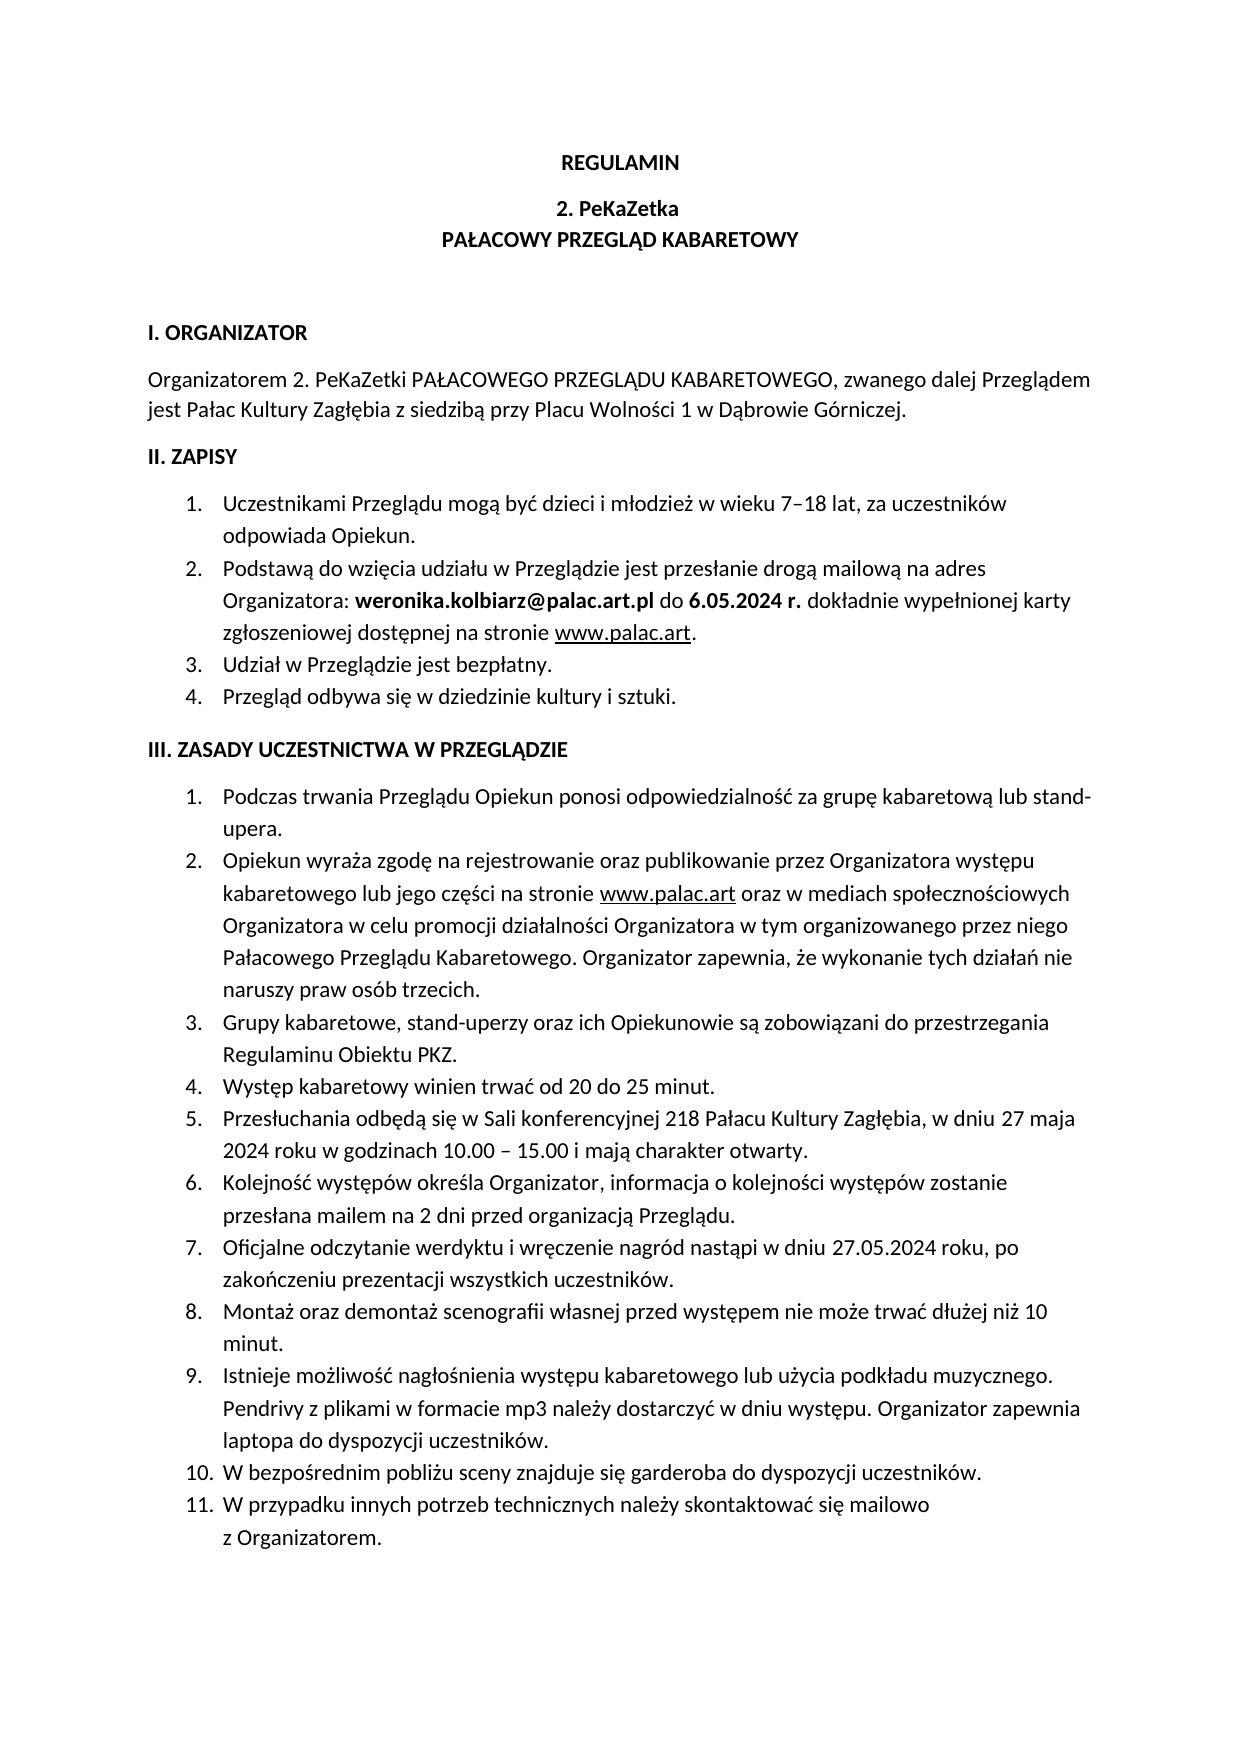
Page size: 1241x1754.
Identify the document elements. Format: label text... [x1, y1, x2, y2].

text II. ZAPISY [148, 442, 1093, 470]
text III. ZASADY UCZESTNICTWA W PRZEGLĄDZIE [148, 735, 1093, 763]
list Uczestnikami Przeglądu mogą być dzieci i młodzież w wieku 7–18 lat, za uczestników odpowiada Opiekun. [185, 489, 1093, 549]
list Podczas trwania Przeglądu Opiekun ponosi odpowiedzialność za grupę kabaretową lub stand-upera. [185, 782, 1093, 842]
list W bezpośrednim pobliżu sceny znajduje się garderoba do dyspozycji uczestników. [185, 1458, 1093, 1486]
list Grupy kabaretowe, stand-uperzy oraz ich Opiekunowie są zobowiązani do przestrzegania Regulaminu Obiektu PKZ. [185, 1008, 1093, 1068]
list Przegląd odbywa się w dziedzinie kultury i sztuki. [185, 682, 1093, 710]
list Opiekun wyraża zgodę na rejestrowanie oraz publikowanie przez Organizatora występu kabaretowego lub jego części na stronie www.palac.art oraz w mediach społecznościowych Organizatora w celu promocji działalności Organizatora w tym organizowanego przez niego Pałacowego Przeglądu Kabaretowego. Organizator zapewnia, że wykonanie tych działań nie naruszy praw osób trzecich. [185, 847, 1093, 1003]
list Przesłuchania odbędą się w Sali konferencyjnej 218 Pałacu Kultury Zagłębia, w dniu 27 maja 2024 roku w godzinach 10.00 – 15.00 i mają charakter otwarty. [185, 1104, 1093, 1164]
text Organizatorem 2. PeKaZetki PAŁACOWEGO PRZEGLĄDU KABARETOWEGO, zwanego dalej Przeglądem jest Pałac Kultury Zagłębia z siedzibą przy Placu Wolności 1 w Dąbrowie Górniczej. [148, 365, 1093, 423]
text 2. PeKaZetka PAŁACOWY PRZEGLĄD KABARETOWY [148, 194, 1093, 253]
text I. ORGANIZATOR [148, 318, 1093, 346]
text REGULAMIN [148, 148, 1093, 176]
list Występ kabaretowy winien trwać od 20 do 25 minut. [185, 1072, 1093, 1100]
list Istnieje możliwość nagłośnienia występu kabaretowego lub użycia podkładu muzycznego. Pendrivy z plikami w formacie mp3 należy dostarczyć w dniu występu. Organizator zapewnia laptopa do dyspozycji uczestników. [185, 1362, 1093, 1454]
list W przypadku innych potrzeb technicznych należy skontaktować się mailowo z Organizatorem. [185, 1490, 1093, 1551]
list Podstawą do wzięcia udziału w Przeglądzie jest przesłanie drogą mailową na adres Organizatora: weronika.kolbiarz@palac.art.pl do 6.05.2024 r. dokładnie wypełnionej karty zgłoszeniowej dostępnej na stronie www.palac.art. [185, 554, 1093, 646]
list Kolejność występów określa Organizator, informacja o kolejności występów zostanie przesłana mailem na 2 dni przed organizacją Przeglądu. [185, 1168, 1093, 1229]
list Oficjalne odczytanie werdyktu i wręczenie nagród nastąpi w dniu 27.05.2024 roku, po zakończeniu prezentacji wszystkich uczestników. [185, 1233, 1093, 1293]
list Udział w Przeglądzie jest bezpłatny. [185, 650, 1093, 678]
list Montaż oraz demontaż scenografii własnej przed występem nie może trwać dłużej niż 10 minut. [185, 1297, 1093, 1357]
